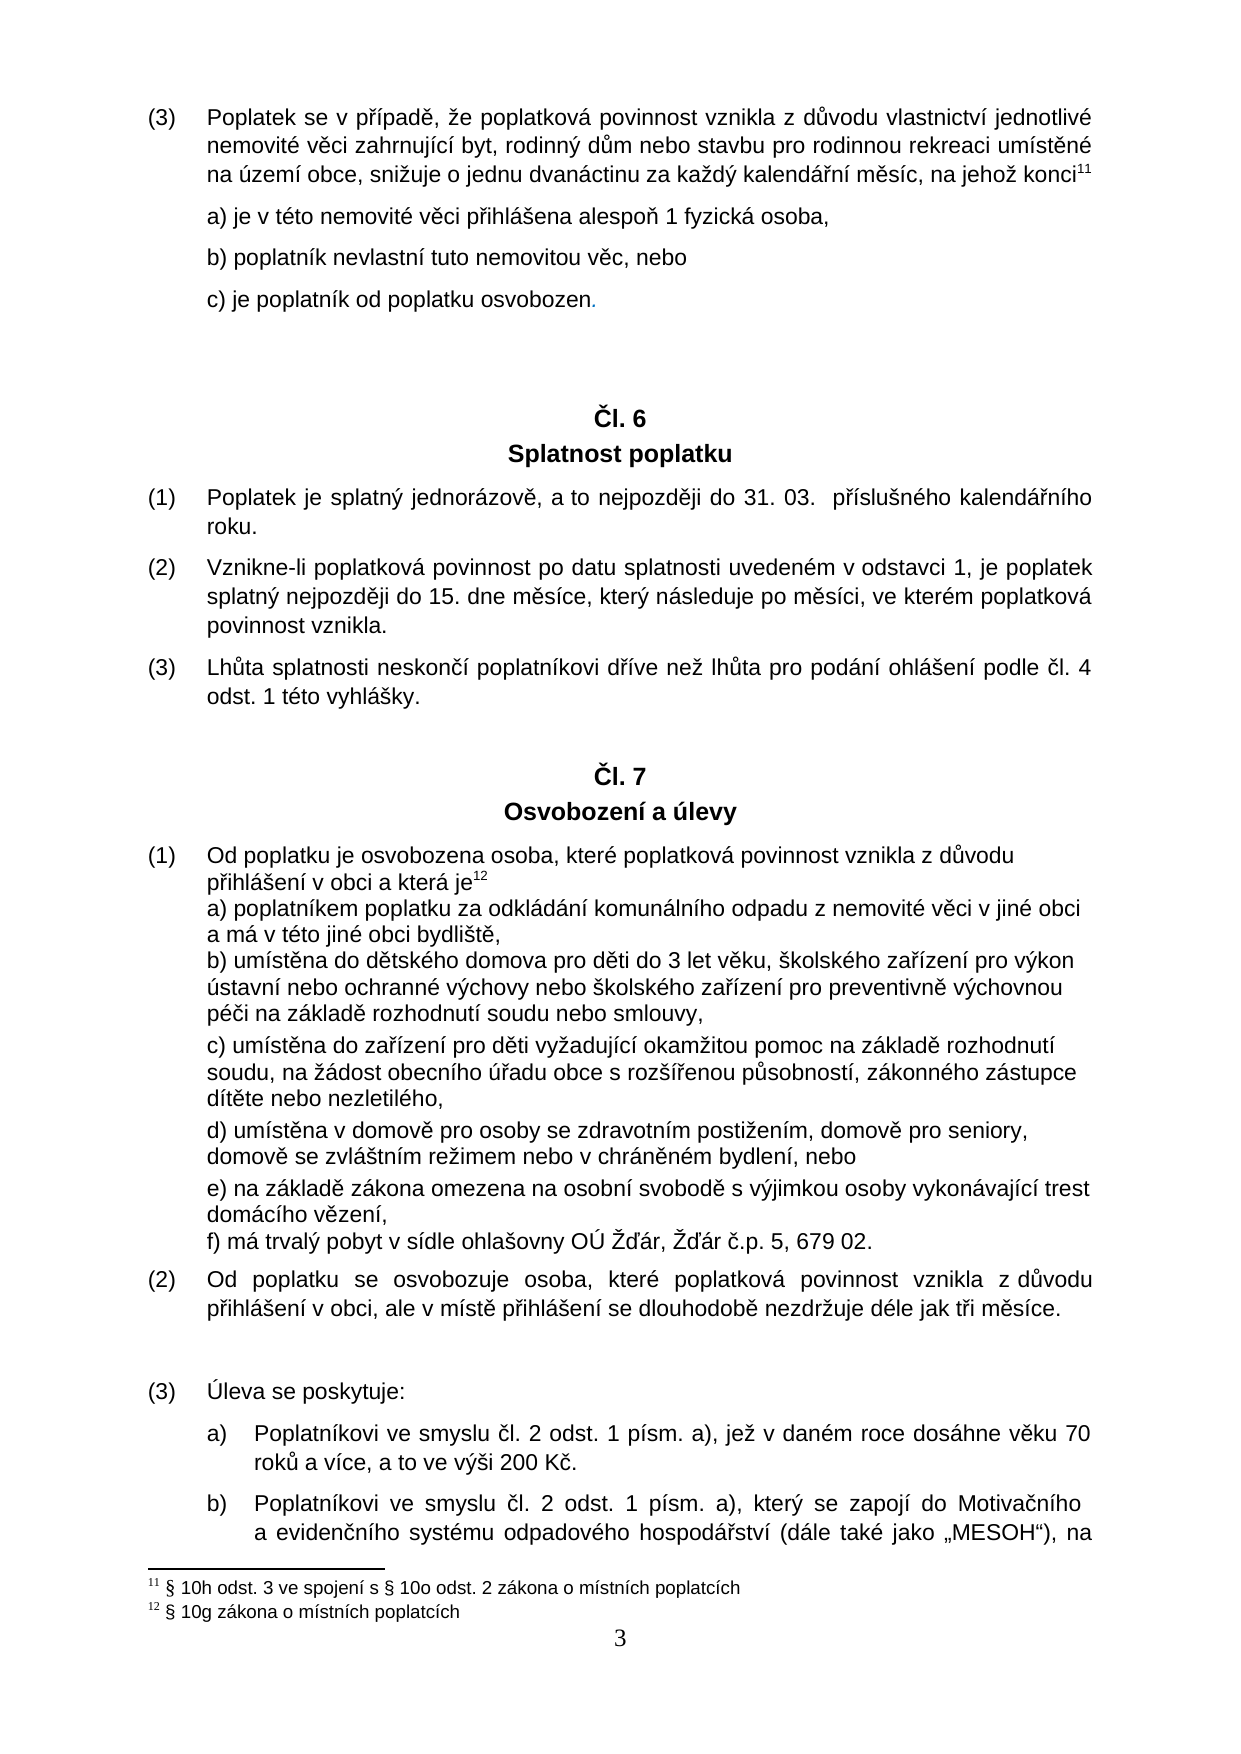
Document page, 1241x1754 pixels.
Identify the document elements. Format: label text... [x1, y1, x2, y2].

list Od poplatku je osvobozena osoba, které poplatková povinnost vznikla z důvodu přihlášení v obci a která je [148, 842, 1093, 895]
text f) má trvalý pobyt v sídle ohlašovny OÚ Žďár, Žďár č.p. 5, 679 02. [207, 1228, 1093, 1254]
text a) je v této nemovité věci přihlášena alespoň 1 fyzická osoba, [207, 203, 1093, 229]
text Čl. 7 [148, 762, 1093, 790]
text Osvobození a úlevy [148, 797, 1093, 825]
text c) je poplatník od poplatku osvobozen. [207, 286, 1093, 312]
list Od poplatku se osvobozuje osoba, které poplatková povinnost vznikla z důvodu přihlášení v obci, ale v místě přihlášení se dlouhodobě nezdržuje déle jak tři měsíce. [148, 1266, 1093, 1322]
list Vznikne-li poplatková povinnost po datu splatnosti uvedeném v odstavci 1, je poplatek splatný nejpozději do 15. dne měsíce, který následuje po měsíci, ve kterém poplatková povinnost vznikla. [148, 554, 1093, 639]
text b) poplatník nevlastní tuto nemovitou věc, nebo [207, 244, 1093, 271]
list Poplatek se v případě, že poplatková povinnost vznikla z důvodu vlastnictví jednotlivé nemovité věci zahrnující byt, rodinný dům nebo stavbu pro rodinnou rekreaci umístěné na území obce, snižuje o jednu dvanáctinu za každý kalendářní měsíc, na jehož konci [148, 103, 1093, 188]
text d) umístěna v domově pro osoby se zdravotním postižením, domově pro seniory, domově se zvláštním režimem nebo v chráněném bydlení, nebo [207, 1117, 1093, 1169]
text Splatnost poplatku [148, 438, 1093, 467]
text c) umístěna do zařízení pro děti vyžadující okamžitou pomoc na základě rozhodnutí soudu, na žádost obecního úřadu obce s rozšířenou působností, zákonného zástupce dítěte nebo nezletilého, [207, 1032, 1093, 1111]
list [207, 1490, 1093, 1546]
list Lhůta splatnosti neskončí poplatníkovi dříve než lhůta pro podání ohlášení podle čl. 4 odst. 1 této vyhlášky. [148, 654, 1093, 709]
list Poplatek je splatný jednorázově, a to nejpozději do 31. 03. příslušného kalendářního roku. [148, 484, 1093, 539]
text Čl. 6 [148, 403, 1093, 432]
list Poplatníkovi ve smyslu čl. 2 odst. 1 písm. a), jež v daném roce dosáhne věku 70 roků a více, a to ve výši 200 Kč. [207, 1420, 1093, 1475]
text b) umístěna do dětského domova pro děti do 3 let věku, školského zařízení pro výkon ústavní nebo ochranné výchovy nebo školského zařízení pro preventivně výchovnou péči na základě rozhodnutí soudu nebo smlouvy, [207, 947, 1093, 1027]
text e) na základě zákona omezena na osobní svobodě s výjimkou osoby vykonávající trest domácího vězení, [207, 1175, 1093, 1228]
list Úleva se poskytuje: [148, 1378, 1093, 1405]
text a) poplatníkem poplatku za odkládání komunálního odpadu z nemovité věci v jiné obci a má v této jiné obci bydliště, [207, 895, 1093, 947]
